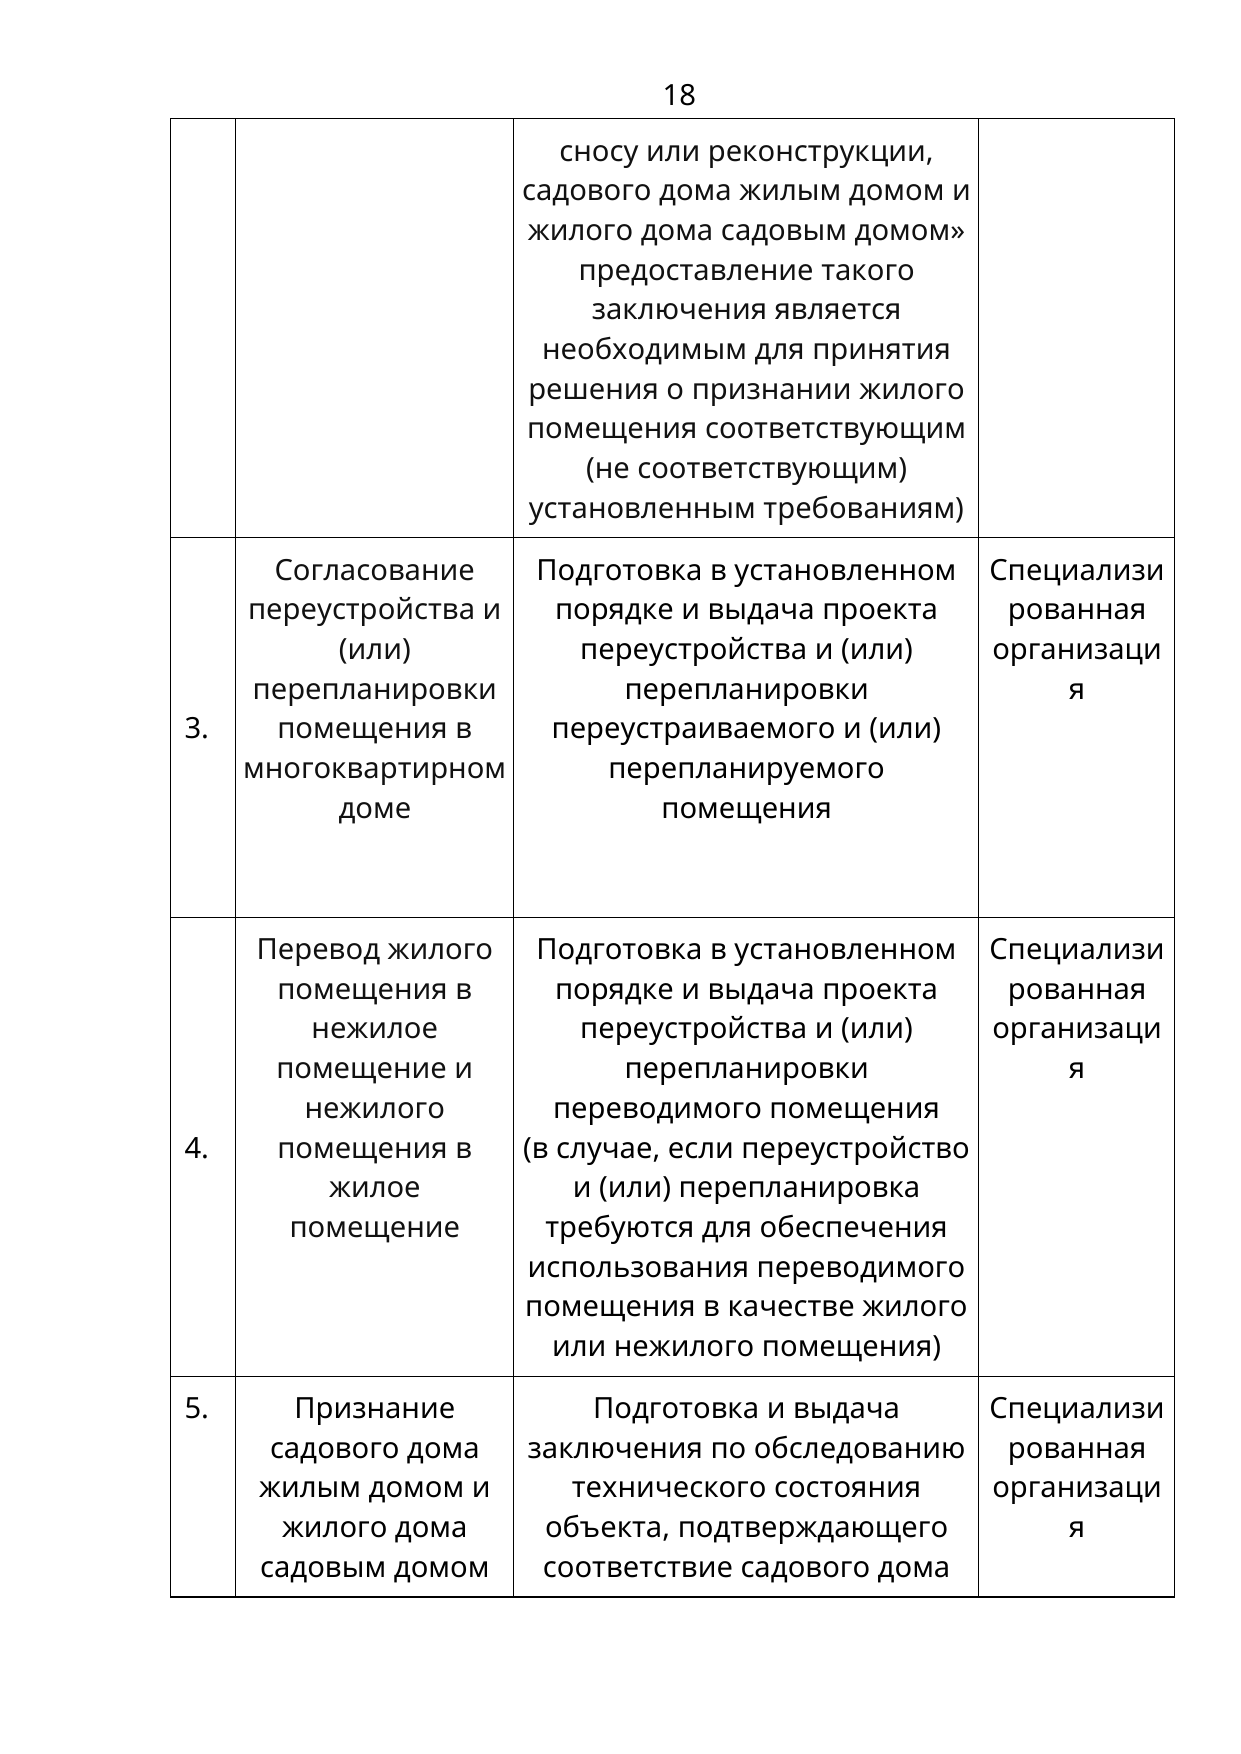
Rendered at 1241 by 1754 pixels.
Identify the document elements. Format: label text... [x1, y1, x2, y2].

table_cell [979, 119, 1174, 537]
table_cell [171, 1377, 235, 1596]
table_cell Согласование переустройства и (или) перепланировки помещения в многоквартирном доме [236, 538, 513, 917]
table_cell [171, 918, 235, 1376]
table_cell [236, 1377, 513, 1596]
table_cell Подготовка в установленном порядке и выдача проекта переустройства и (или) перепланировки переустраиваемого и (или) перепланируемого помещения [514, 538, 978, 917]
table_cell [514, 1377, 978, 1596]
table_cell Специализированная организация [979, 918, 1174, 1376]
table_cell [514, 119, 978, 537]
table_cell Перевод жилого помещения в нежилое помещение и нежилого помещения в жилое помещение [236, 918, 513, 1376]
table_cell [979, 1377, 1174, 1596]
table_cell [171, 538, 235, 917]
table_cell Подготовка в установленном порядке и выдача проекта переустройства и (или) перепланировки переводимого помещения (в случае, если переустройство и (или) перепланировка требуются для обеспечения использования переводимого помещения в качестве жилого или нежилого помещения) [514, 918, 978, 1376]
table_cell Специализированная организация [979, 538, 1174, 917]
table_cell [171, 119, 235, 537]
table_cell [236, 119, 513, 537]
